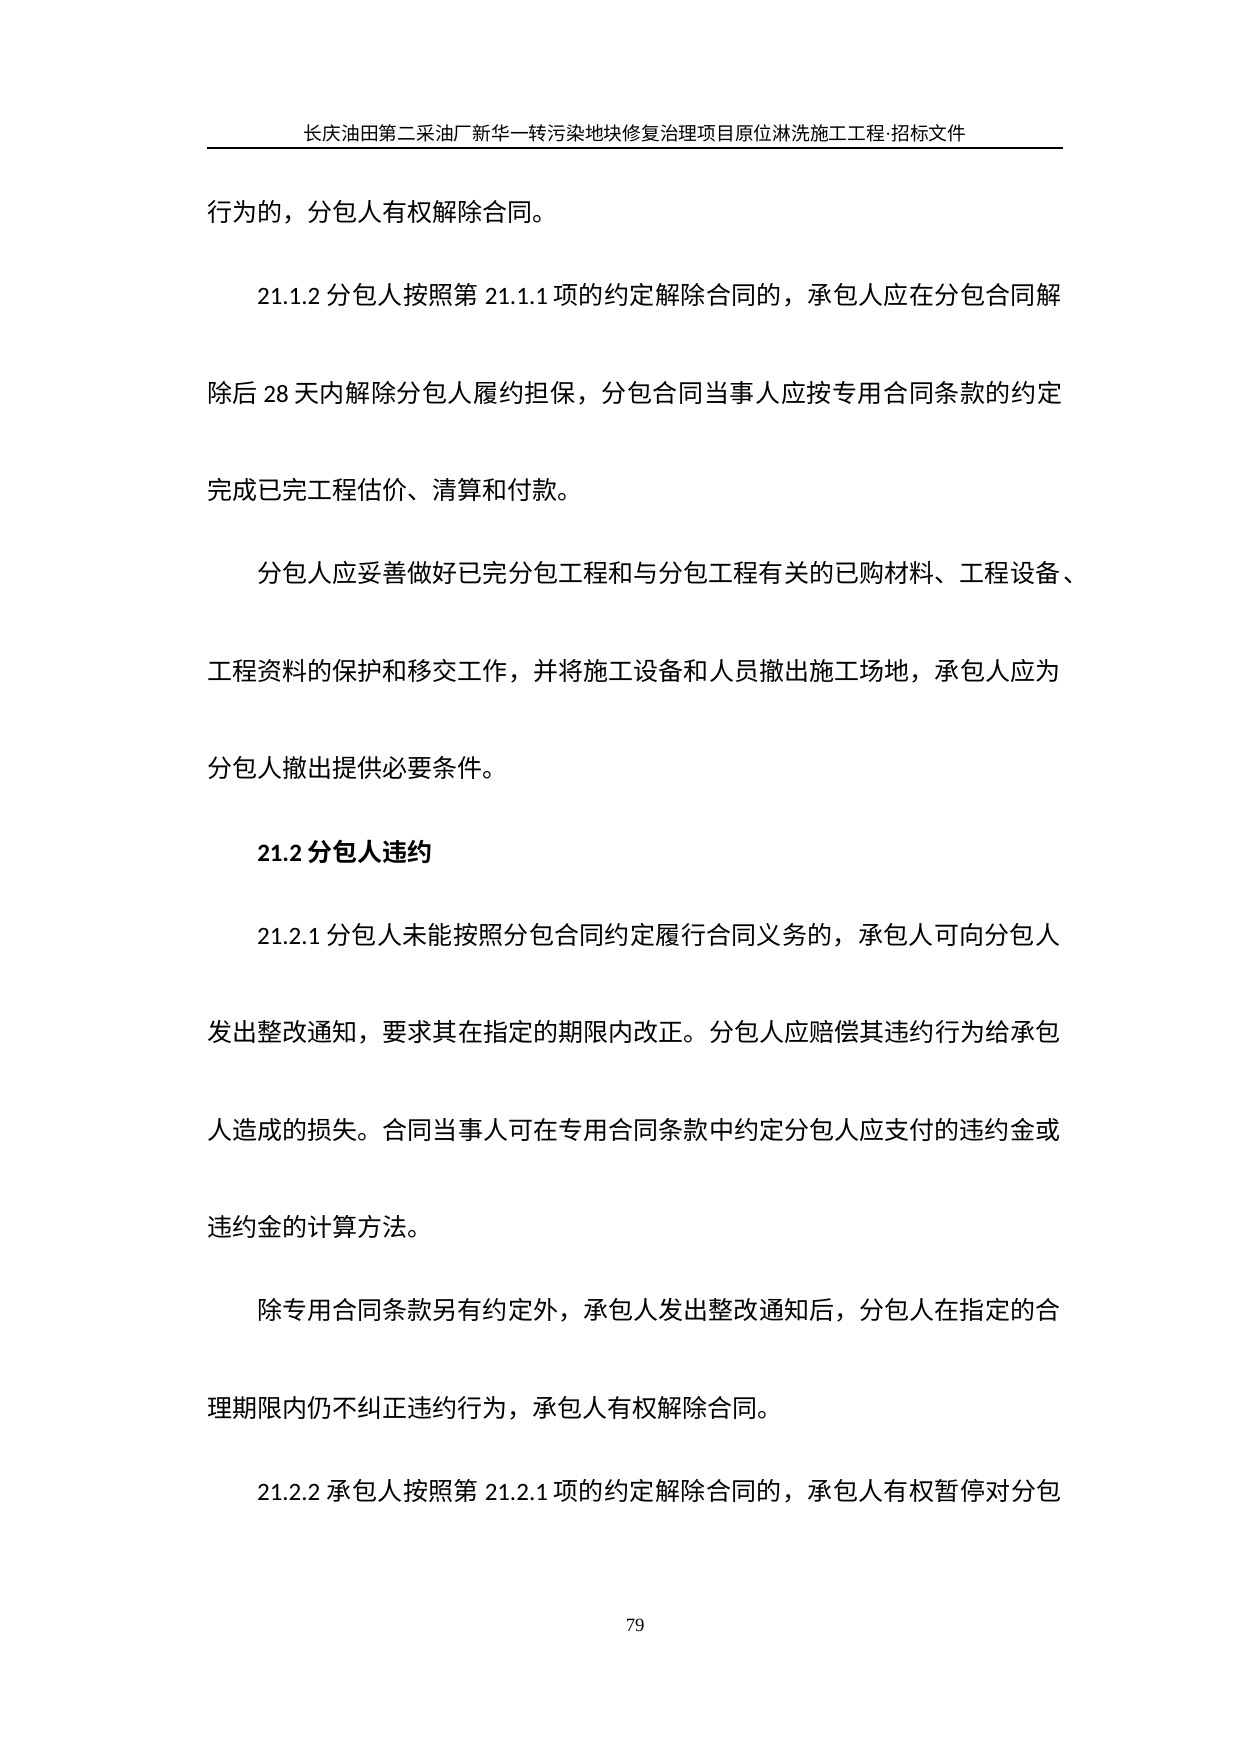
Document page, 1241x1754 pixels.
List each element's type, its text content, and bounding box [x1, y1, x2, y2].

text 分包人应妥善做好已完分包工程和与分包工程有关的已购材料、工程设备、工程资料的保护和移交工作，并将施工设备和人员撤出施工场地，承包人应为分包人撤出提供必要条件。 [207, 539, 1063, 799]
text 21.1.2 分包人按照第21.1.1项的约定解除合同的，承包人应在分包合同解除后28天内解除分包人履约担保，分包合同当事人应按专用合同条款的约定完成已完工程估价、清算和付款。 [207, 261, 1063, 521]
text 21.2.1 分包人未能按照分包合同约定履行合同义务的，承包人可向分包人发出整改通知，要求其在指定的期限内改正。分包人应赔偿其违约行为给承包人造成的损失。合同当事人可在专用合同条款中约定分包人应支付的违约金或违约金的计算方法。 [207, 901, 1063, 1258]
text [207, 178, 1063, 243]
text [207, 1457, 1063, 1522]
text 21.2 分包人违约 [207, 818, 1063, 883]
text 除专用合同条款另有约定外，承包人发出整改通知后，分包人在指定的合理期限内仍不纠正违约行为，承包人有权解除合同。 [207, 1276, 1063, 1439]
